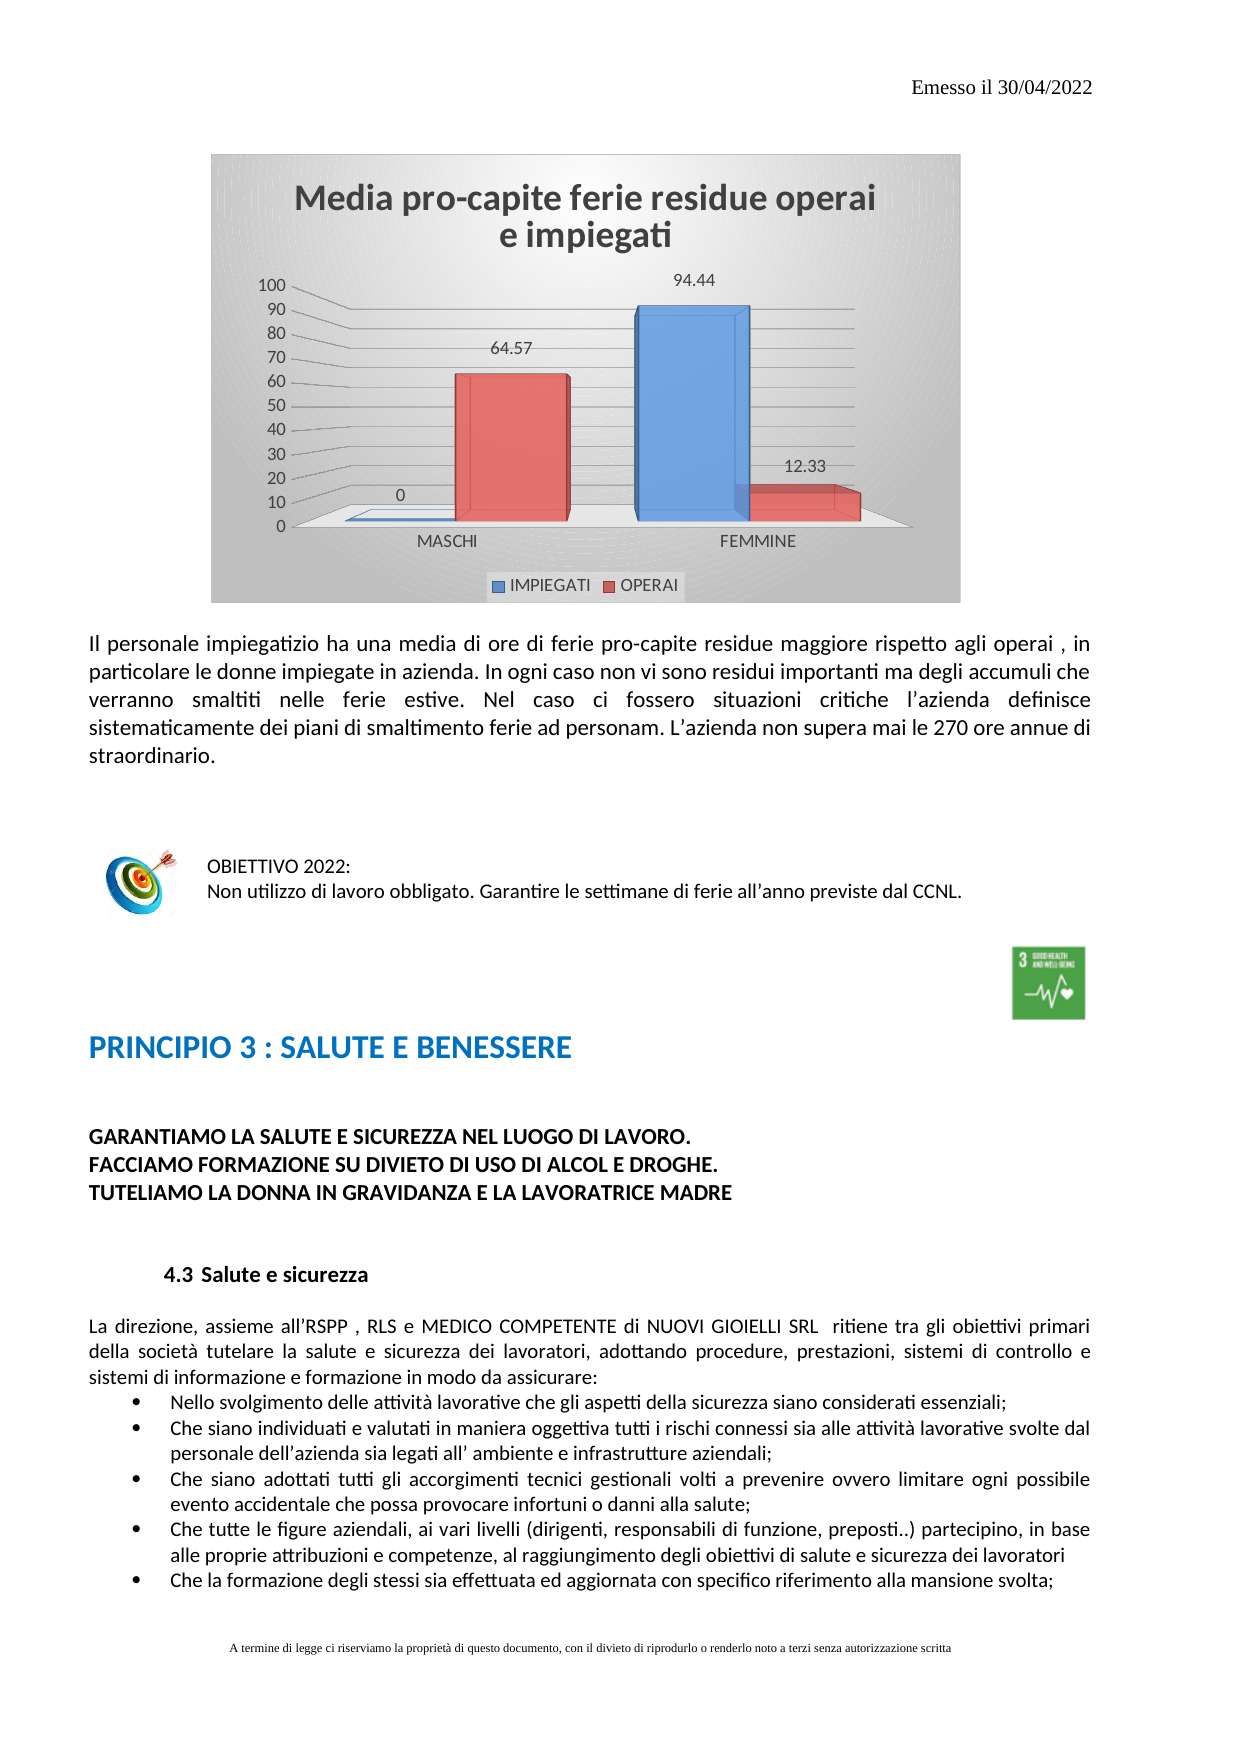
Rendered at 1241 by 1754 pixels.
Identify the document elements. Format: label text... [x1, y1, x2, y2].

text GARANTIAMO LA SALUTE E SICUREZZA NEL LUOGO DI LAVORO. [89, 1122, 1092, 1150]
text OBIETTIVO 2022: [207, 853, 1092, 878]
list Che la formazione degli stessi sia effettuata ed aggiornata con specifico riferimento alla mansione svolta; [133, 1567, 1092, 1593]
text FACCIAMO FORMAZIONE SU DIVIETO DI USO DI ALCOL E DROGHE. [89, 1150, 1092, 1178]
list Nello svolgimento delle attività lavorative che gli aspetti della sicurezza siano considerati essenziali; [133, 1389, 1092, 1415]
text PRINCIPIO 3 : SALUTE E BENESSERE [89, 929, 1092, 1066]
text TUTELIAMO LA DONNA IN GRAVIDANZA E LA LAVORATRICE MADRE [89, 1178, 1092, 1206]
picture [97, 848, 184, 921]
list Che siano adottati tutti gli accorgimenti tecnici gestionali volti a prevenire ovvero limitare ogni possibile evento accidentale che possa provocare infortuni o danni alla salute; [133, 1466, 1092, 1517]
text Il personale impiegatizio ha una media di ore di ferie pro-capite residue maggiore rispetto agli operai , in particolare le donne impiegate in azienda. In ogni caso non vi sono residui importanti ma degli accumuli che verranno smaltiti nelle ferie estive. Nel caso ci fossero situazioni critiche l’azienda definisce sistematicamente dei piani di smaltimento ferie ad personam. L’azienda non supera mai le 270 ore annue di straordinario. [89, 629, 1092, 769]
text Non utilizzo di lavoro obbligato. Garantire le settimane di ferie all’anno previste dal CCNL. [207, 878, 1092, 904]
list Che siano individuati e valutati in maniera oggettiva tutti i rischi connessi sia alle attività lavorative svolte dal personale dell’azienda sia legati all’ ambiente e infrastrutture aziendali; [133, 1415, 1092, 1466]
text La direzione, assieme all’RSPP , RLS e MEDICO COMPETENTE di NUOVI GIOIELLI SRL ritiene tra gli obiettivi primari della società tutelare la salute e sicurezza dei lavoratori, adottando procedure, prestazioni, sistemi di controllo e sistemi di informazione e formazione in modo da assicurare: [89, 1313, 1092, 1389]
list Salute e sicurezza [164, 1260, 1092, 1288]
list Che tutte le figure aziendali, ai vari livelli (dirigenti, responsabili di funzione, preposti..) partecipino, in base alle proprie attribuzioni e competenze, al raggiungimento degli obiettivi di salute e sicurezza dei lavoratori [133, 1517, 1092, 1567]
picture [1007, 929, 1093, 1026]
